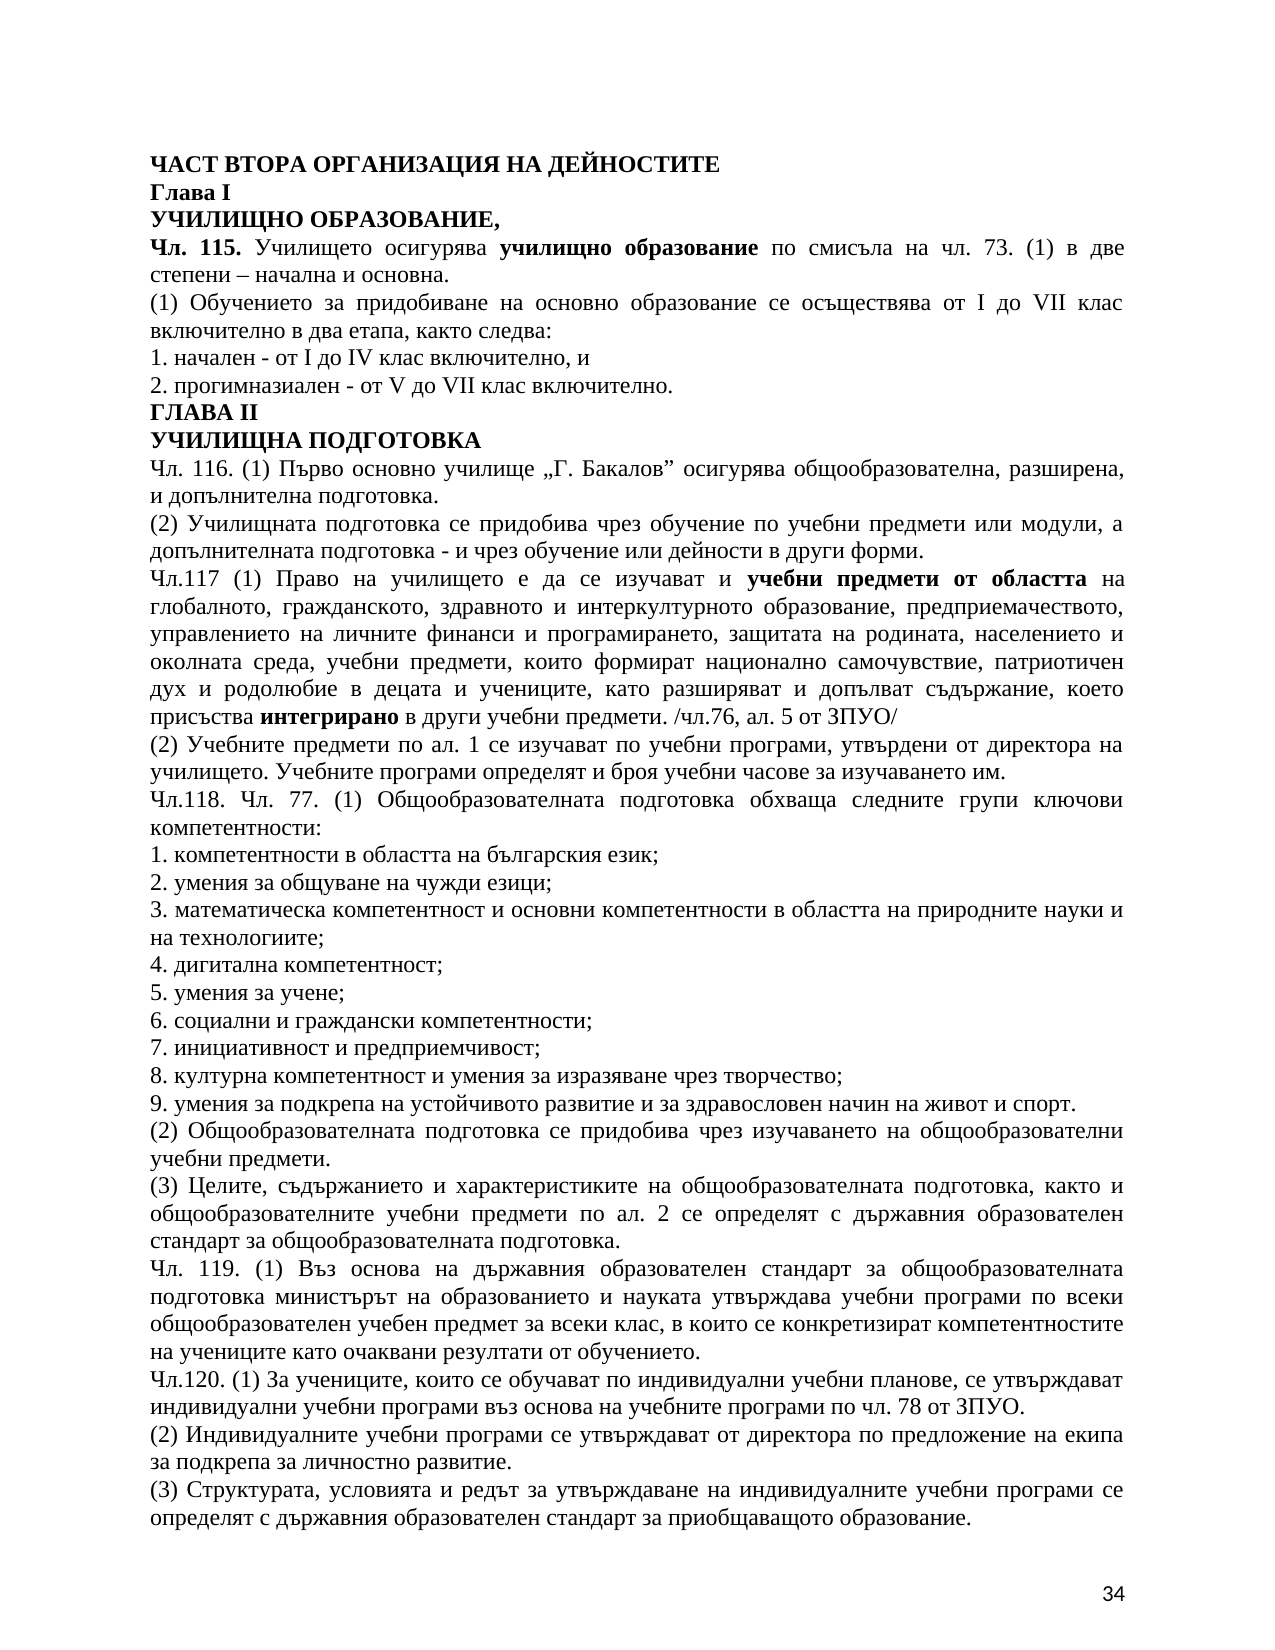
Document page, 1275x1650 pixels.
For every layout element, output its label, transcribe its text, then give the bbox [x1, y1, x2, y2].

text Чл. 119. (1) Въз основа на държавния образователен стандарт за общообразователната подготовка министърът на образованието и науката утвърждава учебни програми по всеки общообразователен учебен предмет за всеки клас, в които се конкретизират компетентностите на учениците като очаквани резултати от обучението. [150, 1254, 1125, 1364]
text 2. умения за общуване на чужди езици; [150, 868, 1125, 895]
text Чл.117 (1) Право на училището е да се изучават и учебни предмети от областта на глобалното, гражданското, здравното и интеркултурното образование, предприемачеството, управлението на личните финанси и програмирането, защитата на родината, населението и околната среда, учебни предмети, които формират национално самочувствие, патриотичен дух и родолюбие в децата и учениците, като разширяват и допълват съдържание, което присъства интегрирано в други учебни предмети. /чл.76, ал. 5 от ЗПУО/ [150, 564, 1125, 730]
text (2) Учебните предмети по ал. 1 се изучават по учебни програми, утвърдени от директора на училището. Учебните програми определят и броя учебни часове за изучаването им. [150, 730, 1125, 785]
text 9. умения за подкрепа на устойчивото развитие и за здравословен начин на живот и спорт. [150, 1088, 1125, 1116]
text (1) Обучението за придобиване на основно образование се осъществява от I до VII клас включително в два етапа, както следва: [150, 288, 1125, 343]
text ЧАСТ ВТОРА ОРГАНИЗАЦИЯ НА ДЕЙНОСТИТЕ [150, 150, 1125, 178]
text УЧИЛИЩНА ПОДГОТОВКА [150, 426, 1125, 454]
text ГЛАВА ІІ [150, 398, 1125, 426]
text 7. инициативност и предприемчивост; [150, 1033, 1125, 1061]
text (2) Индивидуалните учебни програми се утвърждават от директора по предложение на екипа за подкрепа за личностно развитие. [150, 1420, 1125, 1475]
text (2) Училищната подготовка се придобива чрез обучение по учебни предмети или модули, а допълнителната подготовка - и чрез обучение или дейности в други форми. [150, 509, 1125, 564]
text 6. социални и граждански компетентности; [150, 1006, 1125, 1033]
text Чл. 116. (1) Първо основно училище „Г. Бакалов” осигурява общообразователна, разширена, и допълнителна подготовка. [150, 454, 1125, 509]
text 1. компетентности в областта на българския език; [150, 840, 1125, 868]
text (3) Целите, съдържанието и характеристиките на общообразователната подготовка, както и общообразователните учебни предмети по ал. 2 се определят с държавния образователен стандарт за общообразователната подготовка. [150, 1171, 1125, 1254]
text 5. умения за учене; [150, 978, 1125, 1006]
text Чл.118. Чл. 77. (1) Общообразователната подготовка обхваща следните групи ключови компетентности: [150, 785, 1125, 840]
text 8. културна компетентност и умения за изразяване чрез творчество; [150, 1061, 1125, 1088]
text 2. прогимназиален - от V до VII клас включително. [150, 371, 1125, 398]
text (2) Общообразователната подготовка се придобива чрез изучаването на общообразователни учебни предмети. [150, 1116, 1125, 1171]
text Чл. 115. Училището осигурява училищно образование по смисъла на чл. 73. (1) в две степени – начална и основна. [150, 233, 1125, 288]
text (3) Структурата, условията и редът за утвърждаване на индивидуалните учебни програми се определят с държавния образователен стандарт за приобщаващото образование. [150, 1475, 1125, 1530]
text 1. начален - от I до IV клас включително, и [150, 343, 1125, 371]
text 4. дигитална компетентност; [150, 951, 1125, 978]
text 3. математическа компетентност и основни компетентности в областта на природните науки и на технологиите; [150, 895, 1125, 951]
text УЧИЛИЩНО ОБРАЗОВАНИЕ, [150, 205, 1125, 233]
text Чл.120. (1) За учениците, които се обучават по индивидуални учебни планове, се утвърждават индивидуални учебни програми въз основа на учебните програми по чл. 78 от ЗПУО. [150, 1364, 1125, 1420]
text Глава І [150, 178, 1125, 205]
